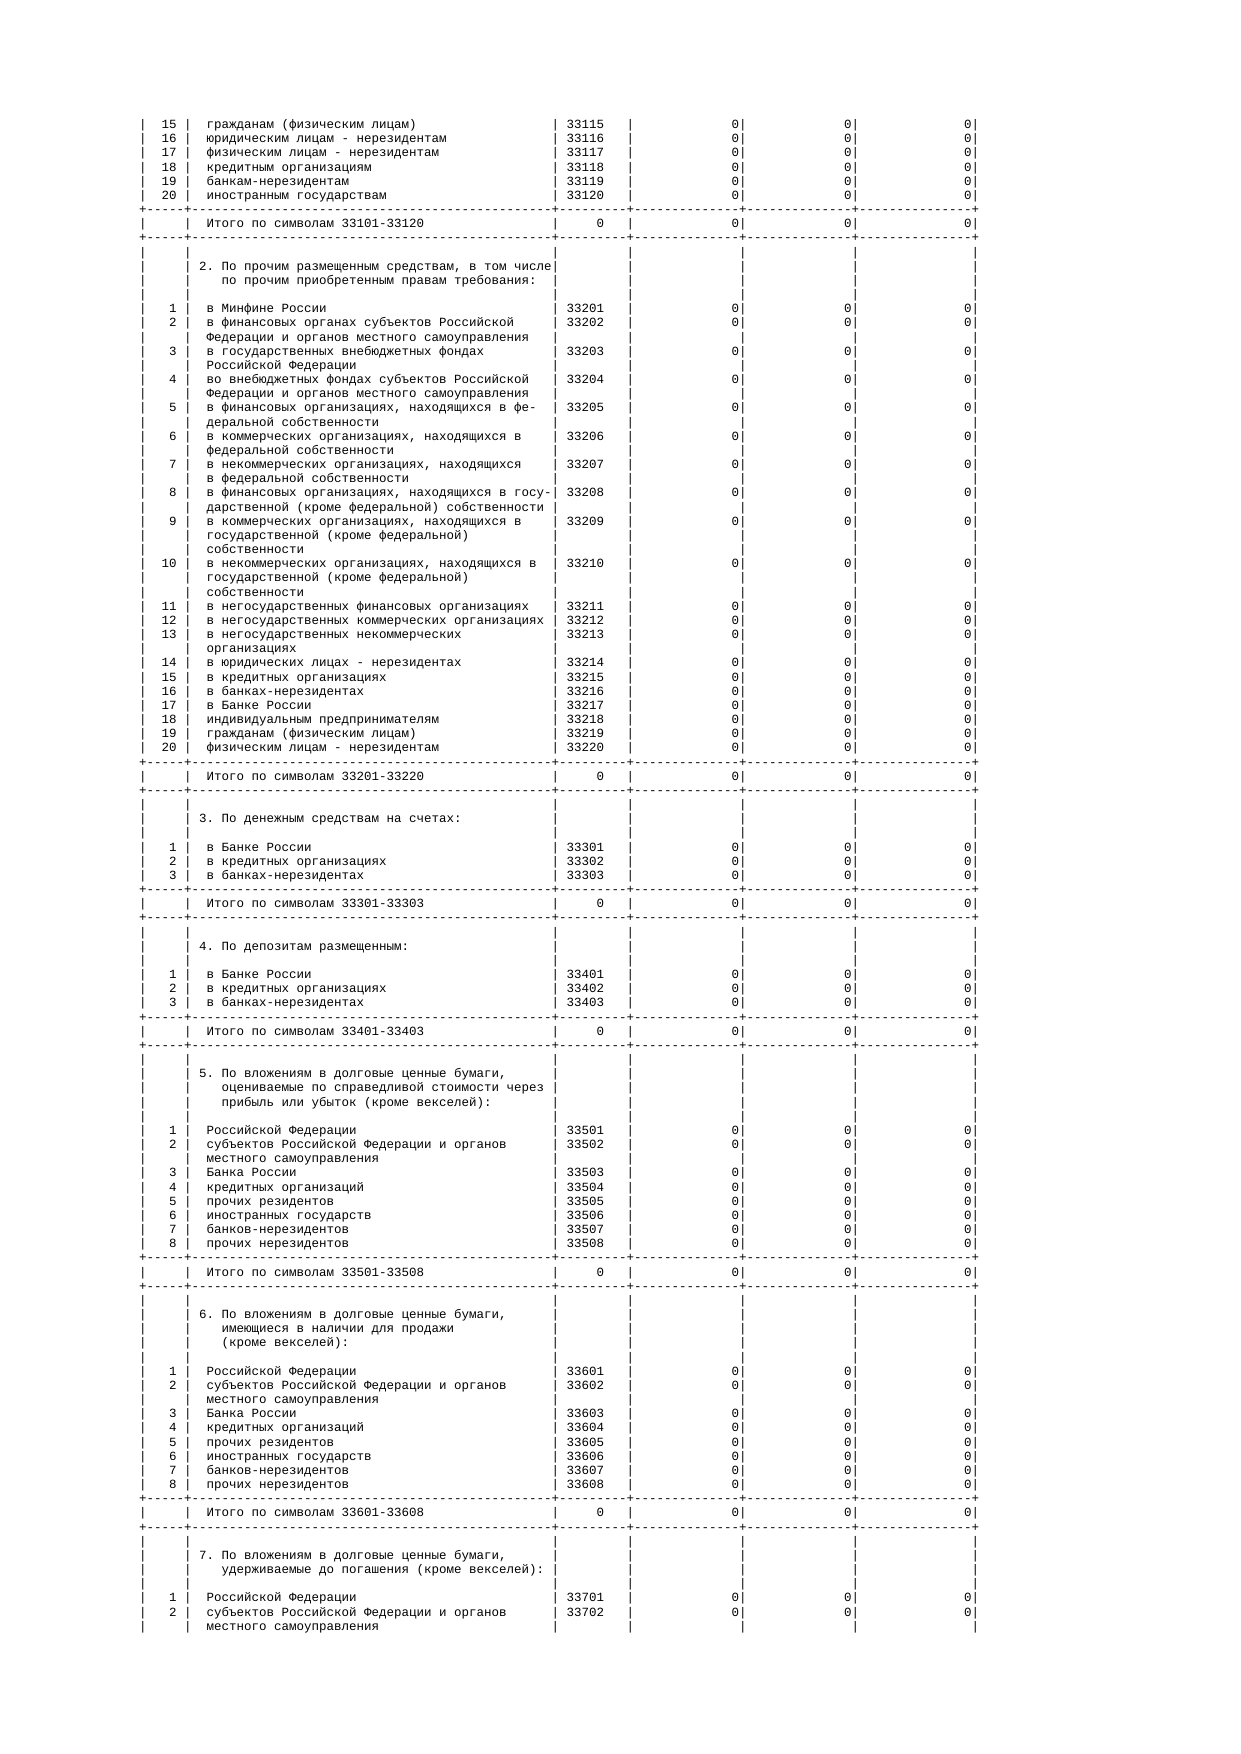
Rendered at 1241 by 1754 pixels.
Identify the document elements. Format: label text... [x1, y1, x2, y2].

text +-----+------------------------------------------------+---------+--------------+--------------+---------------+ [139, 231, 1101, 246]
text | | местного самоуправления | | | | | [139, 1620, 1101, 1634]
text | | Российской Федерации | | | | | [139, 359, 1101, 373]
text | 19 | гражданам (физическим лицам) | 33219 | 0| 0| 0| [139, 727, 1101, 741]
text +-----+------------------------------------------------+---------+--------------+--------------+---------------+ [139, 784, 1101, 798]
text | 11 | в негосударственных финансовых организациях | 33211 | 0| 0| 0| [139, 600, 1101, 614]
text | 20 | иностранным государствам | 33120 | 0| 0| 0| [139, 189, 1101, 203]
text | 1 | в Минфине России | 33201 | 0| 0| 0| [139, 302, 1101, 316]
text +-----+------------------------------------------------+---------+--------------+--------------+---------------+ [139, 1280, 1101, 1294]
text +-----+------------------------------------------------+---------+--------------+--------------+---------------+ [139, 1492, 1101, 1506]
text | | федеральной собственности | | | | | [139, 444, 1101, 458]
text | | дарственной (кроме федеральной) собственности | | | | | [139, 501, 1101, 515]
text | | 5. По вложениям в долговые ценные бумаги, | | | | | [139, 1067, 1101, 1081]
text | 20 | физическим лицам - нерезидентам | 33220 | 0| 0| 0| [139, 741, 1101, 756]
text | 18 | кредитным организациям | 33118 | 0| 0| 0| [139, 161, 1101, 175]
text | | Федерации и органов местного самоуправления | | | | | [139, 387, 1101, 401]
text | 7 | банков-нерезидентов | 33607 | 0| 0| 0| [139, 1464, 1101, 1478]
text | | Итого по символам 33501-33508 | 0 | 0| 0| 0| [139, 1266, 1101, 1280]
text | | государственной (кроме федеральной) | | | | | [139, 529, 1101, 543]
text | | 4. По депозитам размещенным: | | | | | [139, 940, 1101, 954]
text | 3 | Банка России | 33503 | 0| 0| 0| [139, 1166, 1101, 1181]
text | | Итого по символам 33401-33403 | 0 | 0| 0| 0| [139, 1025, 1101, 1039]
text | 18 | индивидуальным предпринимателям | 33218 | 0| 0| 0| [139, 713, 1101, 727]
text | 3 | в банках-нерезидентах | 33303 | 0| 0| 0| [139, 869, 1101, 883]
text | | Итого по символам 33101-33120 | 0 | 0| 0| 0| [139, 217, 1101, 231]
text | 17 | физическим лицам - нерезидентам | 33117 | 0| 0| 0| [139, 146, 1101, 161]
text | | организациях | | | | | [139, 642, 1101, 656]
text | | по прочим приобретенным правам требования: | | | | | [139, 274, 1101, 288]
text | 7 | в некоммерческих организациях, находящихся | 33207 | 0| 0| 0| [139, 458, 1101, 472]
text | 6 | иностранных государств | 33506 | 0| 0| 0| [139, 1209, 1101, 1223]
text | | прибыль или убыток (кроме векселей): | | | | | [139, 1096, 1101, 1110]
text | | в федеральной собственности | | | | | [139, 472, 1101, 486]
text | 2 | субъектов Российской Федерации и органов | 33502 | 0| 0| 0| [139, 1138, 1101, 1152]
text | 1 | Российской Федерации | 33501 | 0| 0| 0| [139, 1124, 1101, 1138]
text | 13 | в негосударственных некоммерческих | 33213 | 0| 0| 0| [139, 628, 1101, 642]
text | 10 | в некоммерческих организациях, находящихся в | 33210 | 0| 0| 0| [139, 557, 1101, 571]
text | 4 | во внебюджетных фондах субъектов Российской | 33204 | 0| 0| 0| [139, 373, 1101, 387]
text | | (кроме векселей): | | | | | [139, 1336, 1101, 1351]
text +-----+------------------------------------------------+---------+--------------+--------------+---------------+ [139, 1011, 1101, 1025]
text | | | | | | | [139, 926, 1101, 940]
text +-----+------------------------------------------------+---------+--------------+--------------+---------------+ [139, 756, 1101, 770]
text | | | | | | | [139, 1110, 1101, 1124]
text | | | | | | | [139, 1577, 1101, 1591]
text +-----+------------------------------------------------+---------+--------------+--------------+---------------+ [139, 1521, 1101, 1535]
text | | | | | | | [139, 1294, 1101, 1308]
text | | 3. По денежным средствам на счетах: | | | | | [139, 812, 1101, 826]
text | | государственной (кроме федеральной) | | | | | [139, 571, 1101, 586]
text | 3 | Банка России | 33603 | 0| 0| 0| [139, 1407, 1101, 1421]
text +-----+------------------------------------------------+---------+--------------+--------------+---------------+ [139, 203, 1101, 217]
text | | 2. По прочим размещенным средствам, в том числе| | | | | [139, 260, 1101, 274]
text +-----+------------------------------------------------+---------+--------------+--------------+---------------+ [139, 1039, 1101, 1053]
text | 8 | прочих нерезидентов | 33608 | 0| 0| 0| [139, 1478, 1101, 1492]
text | | собственности | | | | | [139, 586, 1101, 600]
text | | Итого по символам 33201-33220 | 0 | 0| 0| 0| [139, 770, 1101, 784]
text | 2 | в финансовых органах субъектов Российской | 33202 | 0| 0| 0| [139, 316, 1101, 331]
text | 6 | иностранных государств | 33606 | 0| 0| 0| [139, 1450, 1101, 1464]
text | 2 | в кредитных организациях | 33402 | 0| 0| 0| [139, 982, 1101, 996]
text | 5 | прочих резидентов | 33605 | 0| 0| 0| [139, 1436, 1101, 1450]
text | 4 | кредитных организаций | 33504 | 0| 0| 0| [139, 1181, 1101, 1195]
text | | | | | | | [139, 1351, 1101, 1365]
text | 6 | в коммерческих организациях, находящихся в | 33206 | 0| 0| 0| [139, 430, 1101, 444]
text | 3 | в государственных внебюджетных фондах | 33203 | 0| 0| 0| [139, 345, 1101, 359]
text | 1 | в Банке России | 33301 | 0| 0| 0| [139, 841, 1101, 855]
text | | 6. По вложениям в долговые ценные бумаги, | | | | | [139, 1308, 1101, 1322]
text | | местного самоуправления | | | | | [139, 1393, 1101, 1407]
text | 12 | в негосударственных коммерческих организациях | 33212 | 0| 0| 0| [139, 614, 1101, 628]
text | 2 | субъектов Российской Федерации и органов | 33702 | 0| 0| 0| [139, 1606, 1101, 1620]
text | | удерживаемые до погашения (кроме векселей): | | | | | [139, 1563, 1101, 1577]
text | | | | | | | [139, 826, 1101, 841]
text | | | | | | | [139, 288, 1101, 302]
text | 1 | в Банке России | 33401 | 0| 0| 0| [139, 968, 1101, 982]
text | 2 | в кредитных организациях | 33302 | 0| 0| 0| [139, 855, 1101, 869]
text | | | | | | | [139, 246, 1101, 260]
text | 9 | в коммерческих организациях, находящихся в | 33209 | 0| 0| 0| [139, 515, 1101, 529]
text | | собственности | | | | | [139, 543, 1101, 557]
text | | Итого по символам 33301-33303 | 0 | 0| 0| 0| [139, 897, 1101, 911]
text | 5 | прочих резидентов | 33505 | 0| 0| 0| [139, 1195, 1101, 1209]
text | 2 | субъектов Российской Федерации и органов | 33602 | 0| 0| 0| [139, 1379, 1101, 1393]
text +-----+------------------------------------------------+---------+--------------+--------------+---------------+ [139, 883, 1101, 897]
text | 8 | в финансовых организациях, находящихся в госу-| 33208 | 0| 0| 0| [139, 486, 1101, 501]
text | 1 | Российской Федерации | 33601 | 0| 0| 0| [139, 1365, 1101, 1379]
text | 7 | банков-нерезидентов | 33507 | 0| 0| 0| [139, 1223, 1101, 1237]
text | 17 | в Банке России | 33217 | 0| 0| 0| [139, 699, 1101, 713]
text | 4 | кредитных организаций | 33604 | 0| 0| 0| [139, 1421, 1101, 1436]
text | 8 | прочих нерезидентов | 33508 | 0| 0| 0| [139, 1237, 1101, 1251]
text | | | | | | | [139, 954, 1101, 968]
text | | имеющиеся в наличии для продажи | | | | | [139, 1322, 1101, 1336]
text | | оцениваемые по справедливой стоимости через | | | | | [139, 1081, 1101, 1096]
text | | | | | | | [139, 1053, 1101, 1067]
text | 14 | в юридических лицах - нерезидентах | 33214 | 0| 0| 0| [139, 656, 1101, 671]
text | | | | | | | [139, 1535, 1101, 1549]
text | 16 | в банках-нерезидентах | 33216 | 0| 0| 0| [139, 685, 1101, 699]
text | | местного самоуправления | | | | | [139, 1152, 1101, 1166]
text | | деральной собственности | | | | | [139, 416, 1101, 430]
text +-----+------------------------------------------------+---------+--------------+--------------+---------------+ [139, 911, 1101, 926]
text | | 7. По вложениям в долговые ценные бумаги, | | | | | [139, 1549, 1101, 1563]
text | 16 | юридическим лицам - нерезидентам | 33116 | 0| 0| 0| [139, 132, 1101, 146]
text | 1 | Российской Федерации | 33701 | 0| 0| 0| [139, 1591, 1101, 1606]
text | 3 | в банках-нерезидентах | 33403 | 0| 0| 0| [139, 996, 1101, 1011]
text | 5 | в финансовых организациях, находящихся в фе- | 33205 | 0| 0| 0| [139, 401, 1101, 416]
text | 15 | гражданам (физическим лицам) | 33115 | 0| 0| 0| [139, 118, 1101, 132]
text +-----+------------------------------------------------+---------+--------------+--------------+---------------+ [139, 1251, 1101, 1266]
text | | Федерации и органов местного самоуправления | | | | | [139, 331, 1101, 345]
text | 15 | в кредитных организациях | 33215 | 0| 0| 0| [139, 671, 1101, 685]
text | 19 | банкам-нерезидентам | 33119 | 0| 0| 0| [139, 175, 1101, 189]
text | | | | | | | [139, 798, 1101, 812]
text | | Итого по символам 33601-33608 | 0 | 0| 0| 0| [139, 1506, 1101, 1521]
